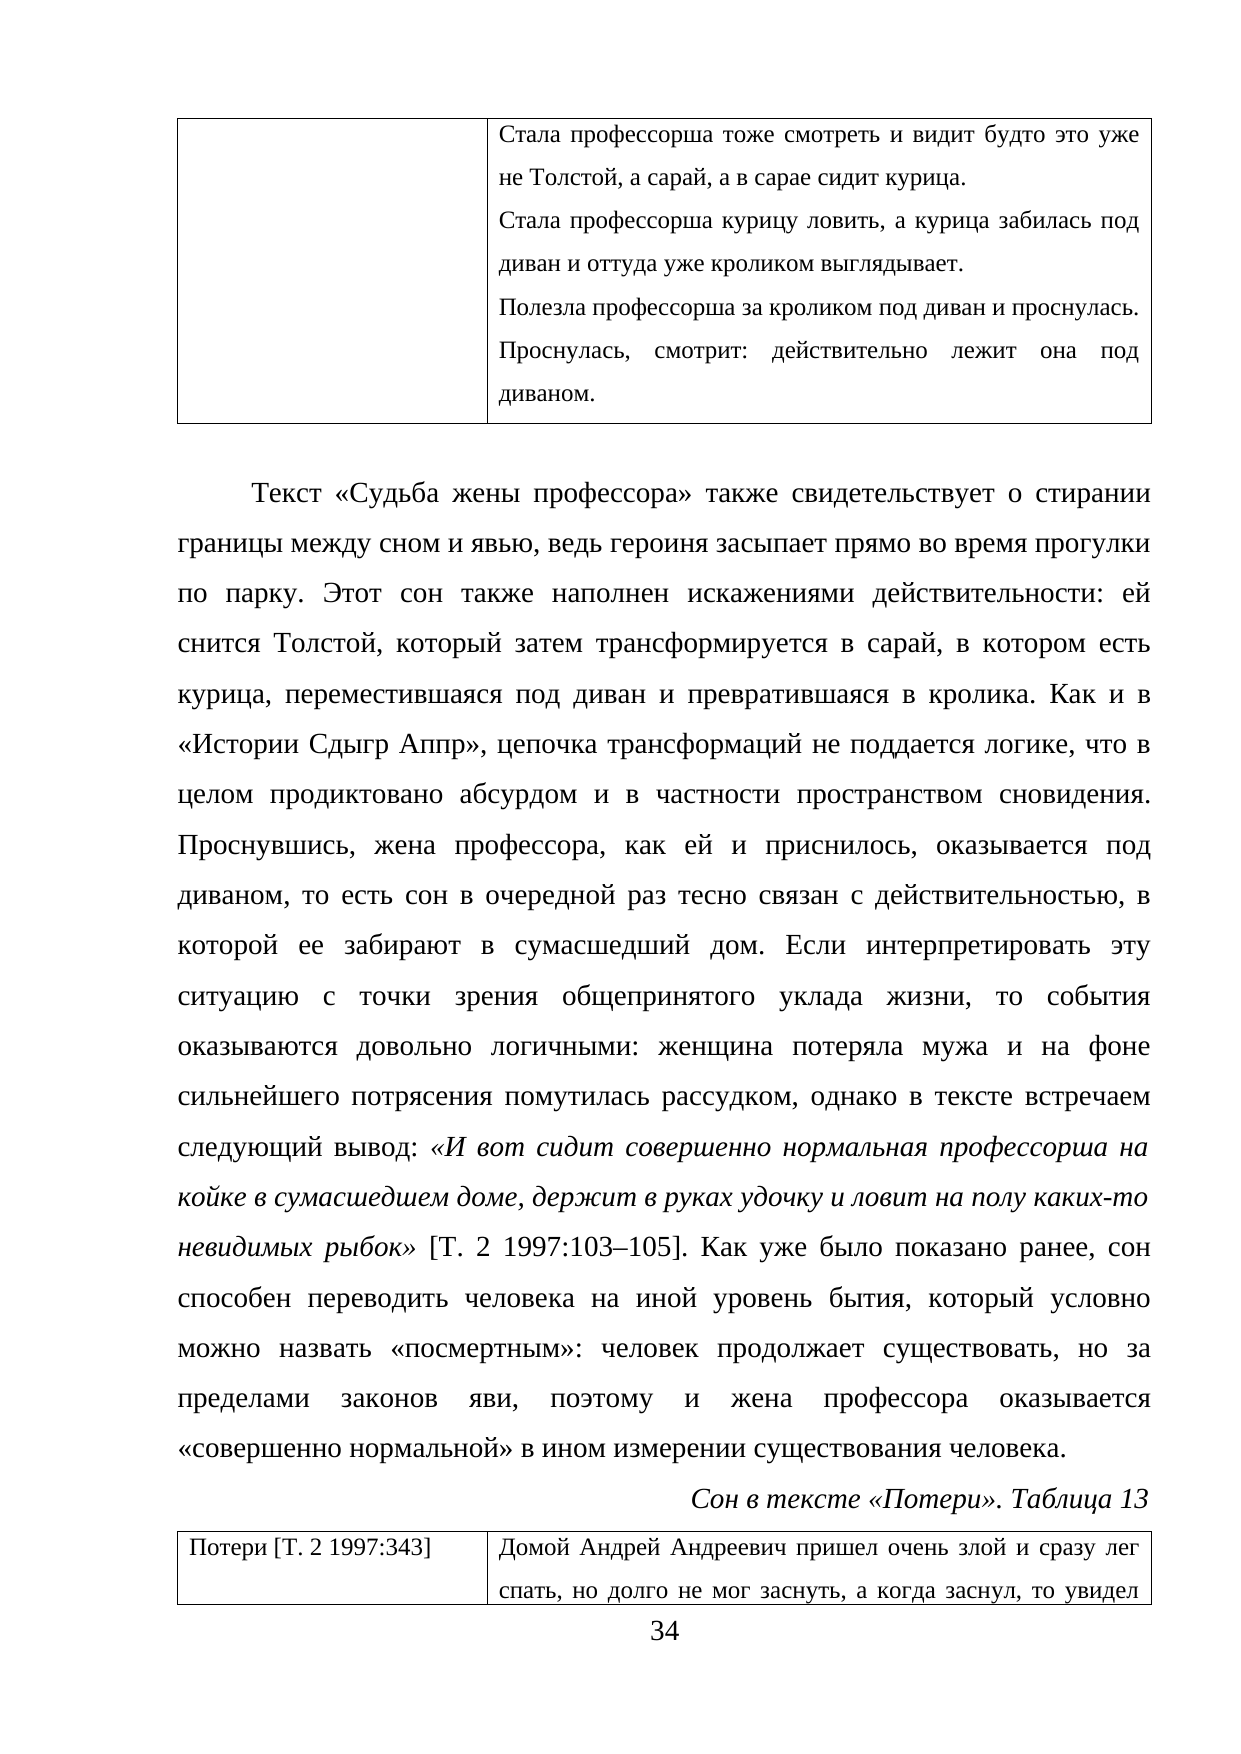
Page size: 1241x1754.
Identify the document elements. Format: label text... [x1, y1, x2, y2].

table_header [488, 119, 1151, 423]
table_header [178, 119, 487, 423]
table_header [178, 1532, 487, 1604]
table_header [488, 1532, 1151, 1604]
text Сон в тексте «Потери». Таблица 13 [177, 1481, 1152, 1514]
text Текст «Судьба жены профессора» также свидетельствует о стирании границы между сном и явью, ведь героиня засыпает прямо во время прогулки по парку. Этот сон также наполнен искажениями действительности: ей снится Толстой, который затем трансформируется в сарай, в котором есть курица, переместившаяся под диван и превратившаяся в кролика. Как и в «Истории Сдыгр Аппр», цепочка трансформаций не поддается логике, что в целом продиктовано абсурдом и в частности пространством сновидения. Проснувшись, жена профессора, как ей и приснилось, оказывается под диваном, то есть сон в очередной раз тесно связан с действительностью, в которой ее забирают в сумасшедший дом. Если интерпретировать эту ситуацию с точки зрения общепринятого уклада жизни, то события оказываются довольно логичными: женщина потеряла мужа и на фоне сильнейшего потрясения помутилась рассудком, однако в тексте встречаем следующий вывод: «И вот сидит совершенно нормальная профессорша на койке в сумасшедшем доме, держит в руках удочку и ловит на полу каких-то невидимых рыбок» [Т. 2 1997:103‒105]. Как уже было показано ранее, сон способен переводить человека на иной уровень бытия, который условно можно назвать «посмертным»: человек продолжает существовать, но за пределами законов яви, поэтому и жена профессора оказывается «совершенно нормальной» в ином измерении существования человека. [177, 475, 1152, 1464]
